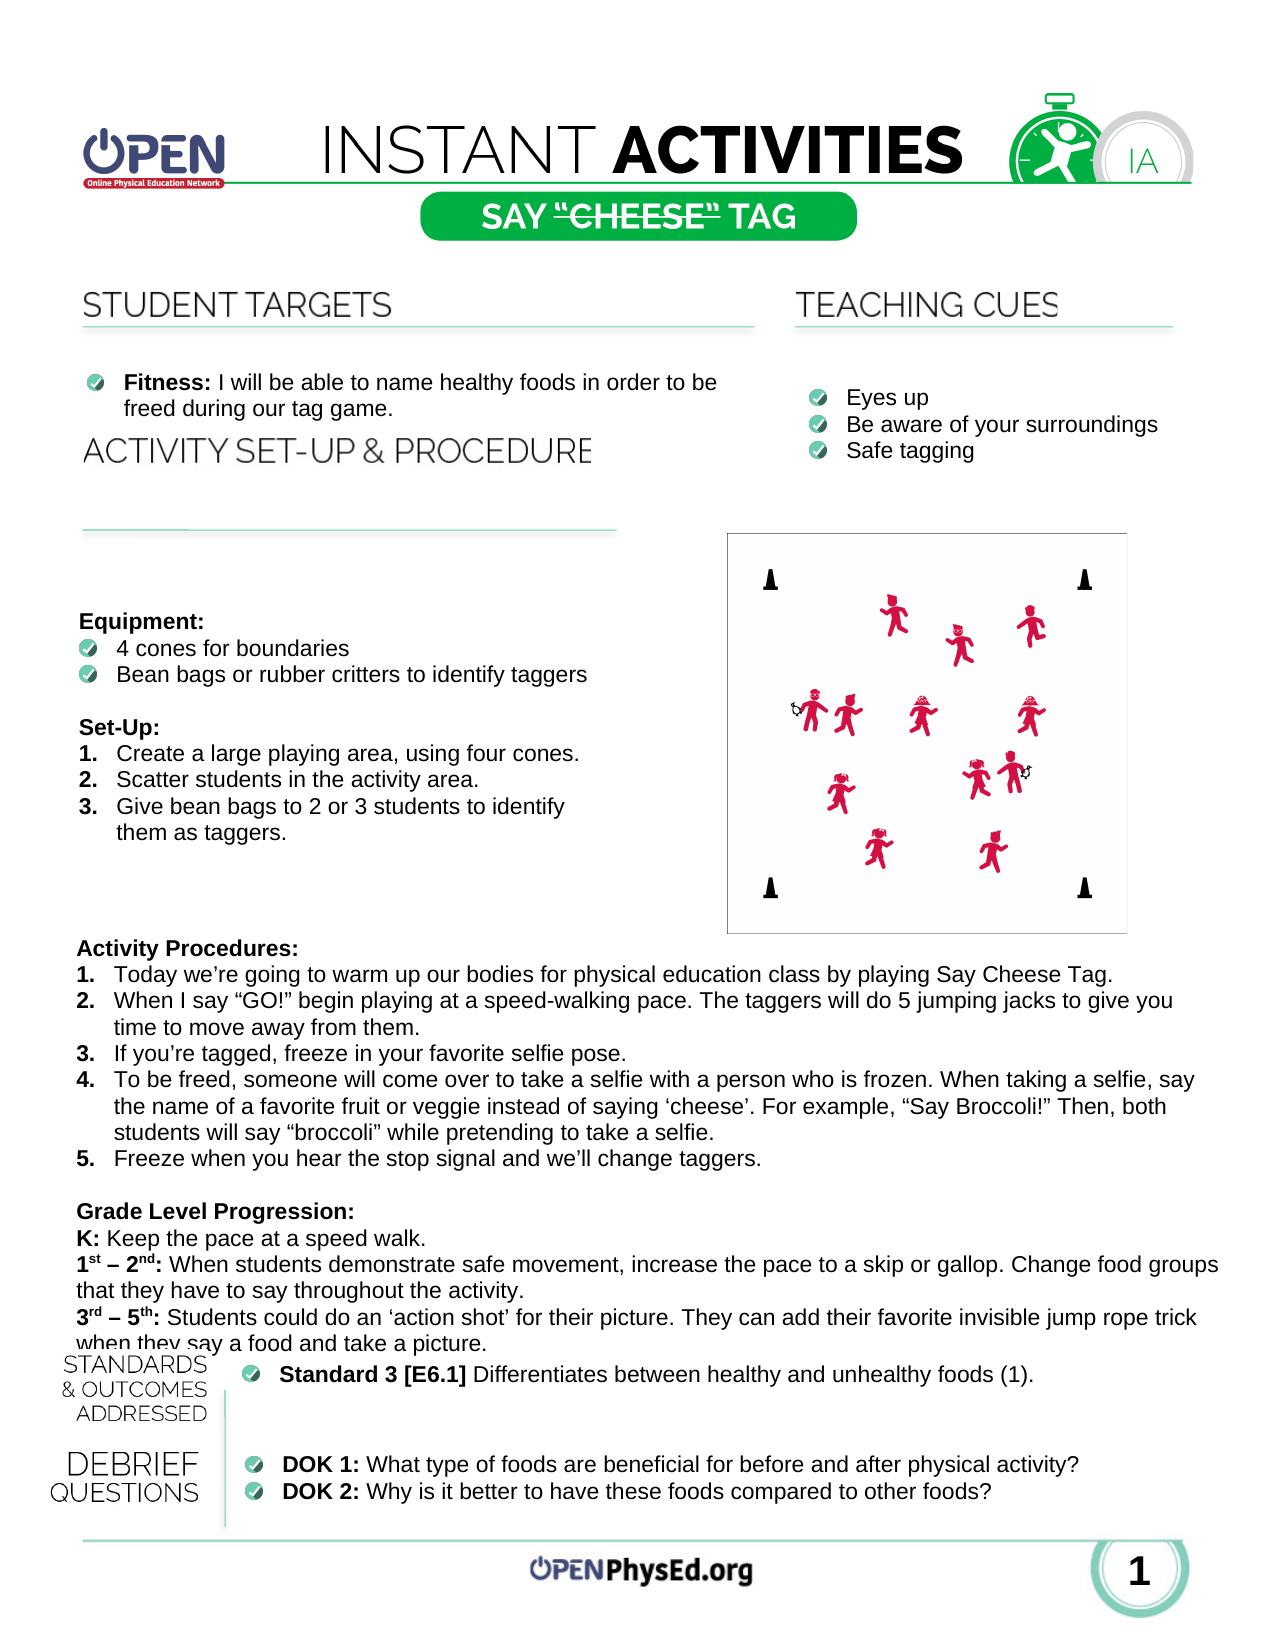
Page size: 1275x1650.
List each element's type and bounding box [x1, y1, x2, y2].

picture [56, 1349, 207, 1427]
picture [82, 1513, 1193, 1618]
picture [83, 93, 1194, 245]
picture [242, 1365, 260, 1382]
picture [809, 415, 827, 433]
picture [87, 374, 104, 391]
picture [809, 441, 827, 459]
picture [48, 1443, 199, 1508]
picture [82, 283, 395, 320]
picture [79, 665, 97, 683]
picture [727, 533, 1128, 934]
picture [809, 389, 827, 406]
picture [245, 1482, 263, 1500]
picture [82, 429, 591, 467]
picture [79, 639, 97, 657]
picture [245, 1456, 263, 1473]
picture [795, 283, 1057, 320]
